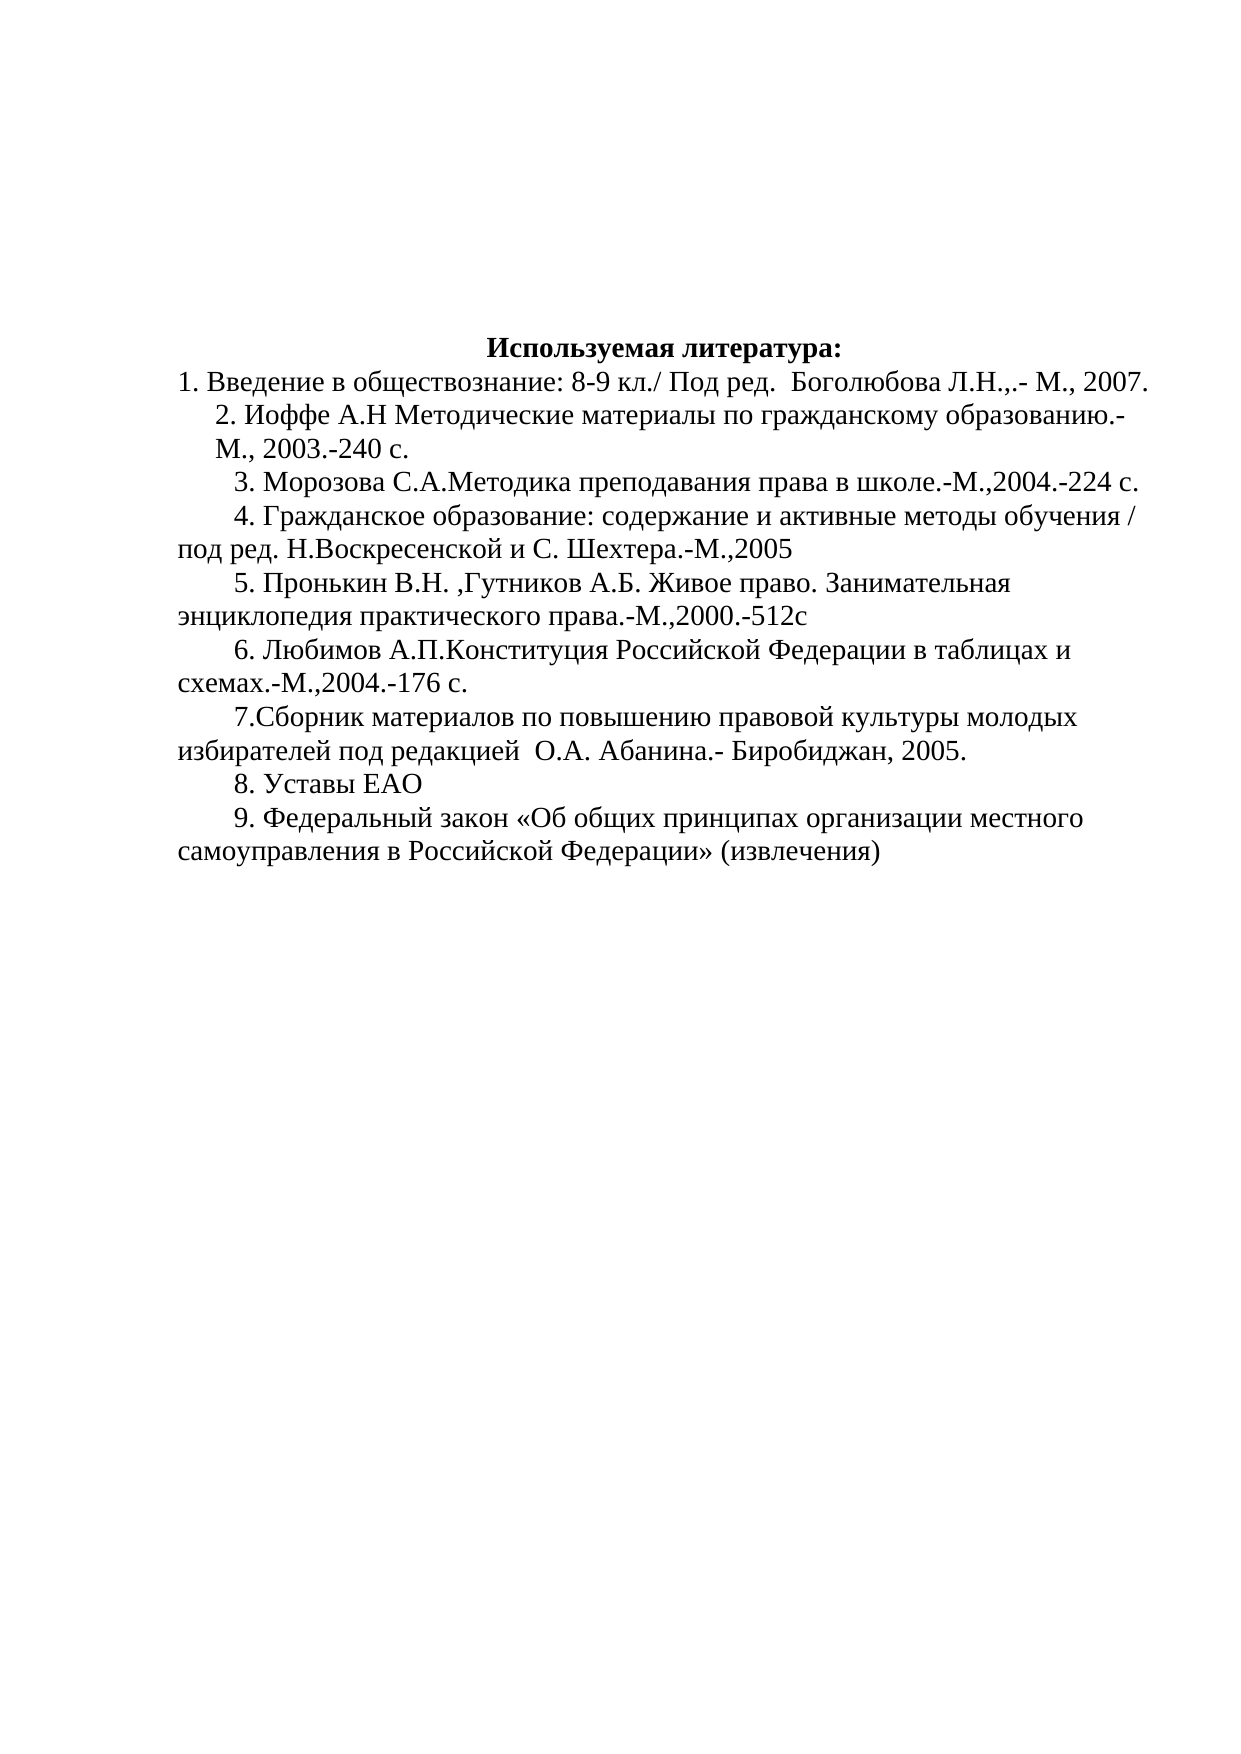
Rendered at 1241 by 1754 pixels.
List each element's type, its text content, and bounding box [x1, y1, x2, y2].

text 7.Сборник материалов по повышению правовой культуры молодых избирателей под редакцией О.А. Абанина.- Биробиджан, 2005. [177, 699, 1152, 766]
text 6. Любимов А.П.Конституция Российской Федерации в таблицах и схемах.-М.,2004.-176 с. [177, 632, 1152, 699]
text 9. Федеральный закон «Об общих принципах организации местного самоуправления в Российской Федерации» (извлечения) [177, 800, 1152, 867]
text 4. Гражданское образование: содержание и активные методы обучения / под ред. Н.Воскресенской и С. Шехтера.-М.,2005 [177, 498, 1152, 565]
text Используемая литература: [177, 330, 1152, 364]
text 2. Иоффе А.Н Методические материалы по гражданскому образованию.- М., 2003.-240 с. [215, 397, 1152, 464]
text 8. Уставы ЕАО [177, 766, 1152, 800]
text 1. Введение в обществознание: 8-9 кл./ Под ред. Боголюбова Л.Н.,.- М., 2007. [177, 364, 1152, 397]
text 3. Морозова С.А.Методика преподавания права в школе.-М.,2004.-224 с. [177, 464, 1152, 498]
text 5. Пронькин В.Н. ,Гутников А.Б. Живое право. Занимательная энциклопедия практического права.-М.,2000.-512с [177, 565, 1152, 632]
